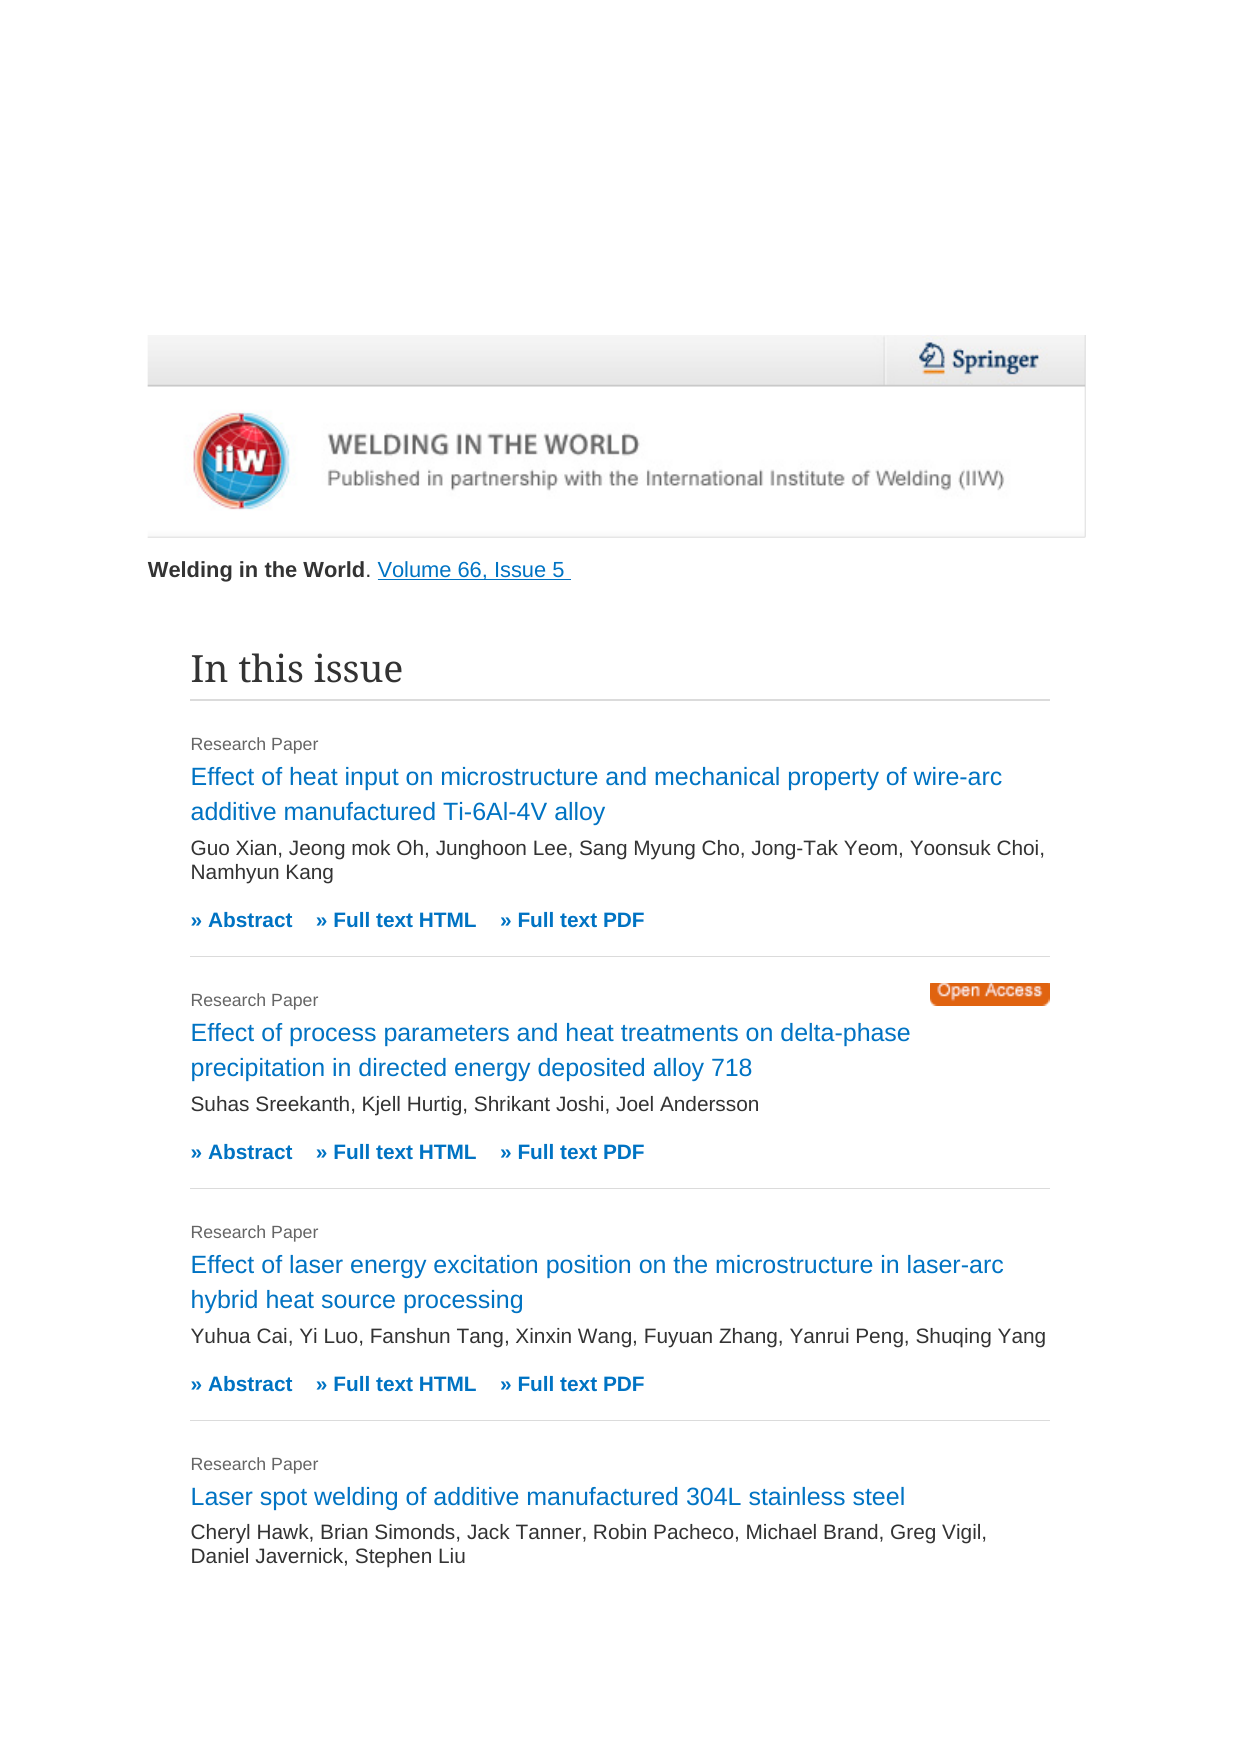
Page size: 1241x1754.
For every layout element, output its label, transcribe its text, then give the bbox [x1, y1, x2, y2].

picture [147, 335, 1087, 539]
text Welding in the World. Volume 66, Issue 5 [148, 557, 1093, 582]
picture [930, 983, 1050, 1006]
